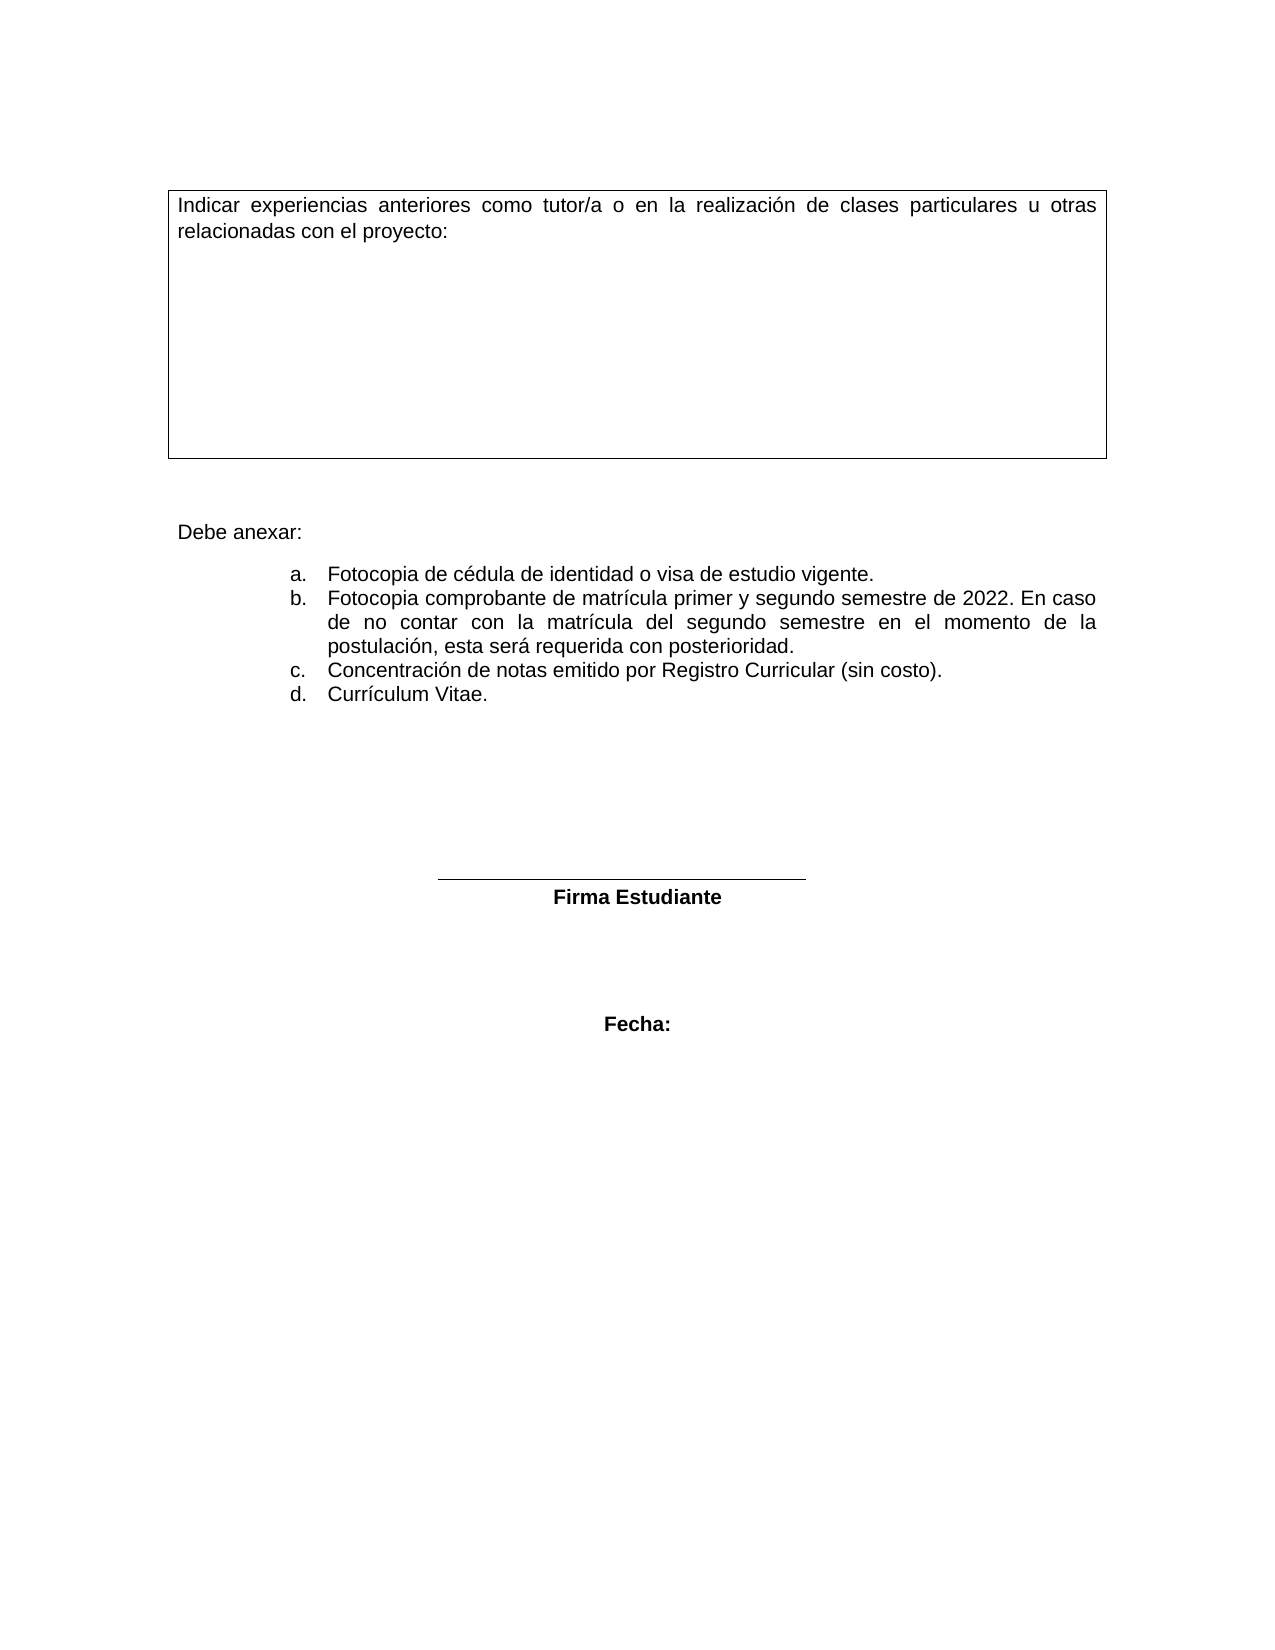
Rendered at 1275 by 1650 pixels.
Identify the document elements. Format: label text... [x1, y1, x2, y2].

list Fotocopia de cédula de identidad o visa de estudio vigente. [290, 562, 1098, 586]
text Firma Estudiante [177, 885, 1098, 909]
text Debe anexar: [177, 520, 1098, 544]
text Fecha: [177, 1012, 1098, 1036]
text Indicar experiencias anteriores como tutor/a o en la realización de clases particulares u otras relacionadas con el proyecto: [169, 191, 1106, 243]
list Concentración de notas emitido por Registro Curricular (sin costo). [290, 658, 1098, 682]
list Fotocopia comprobante de matrícula primer y segundo semestre de 2022. En caso de no contar con la matrícula del segundo semestre en el momento de la postulación, esta será requerida con posterioridad. [290, 586, 1098, 658]
list Currículum Vitae. [290, 682, 1098, 706]
